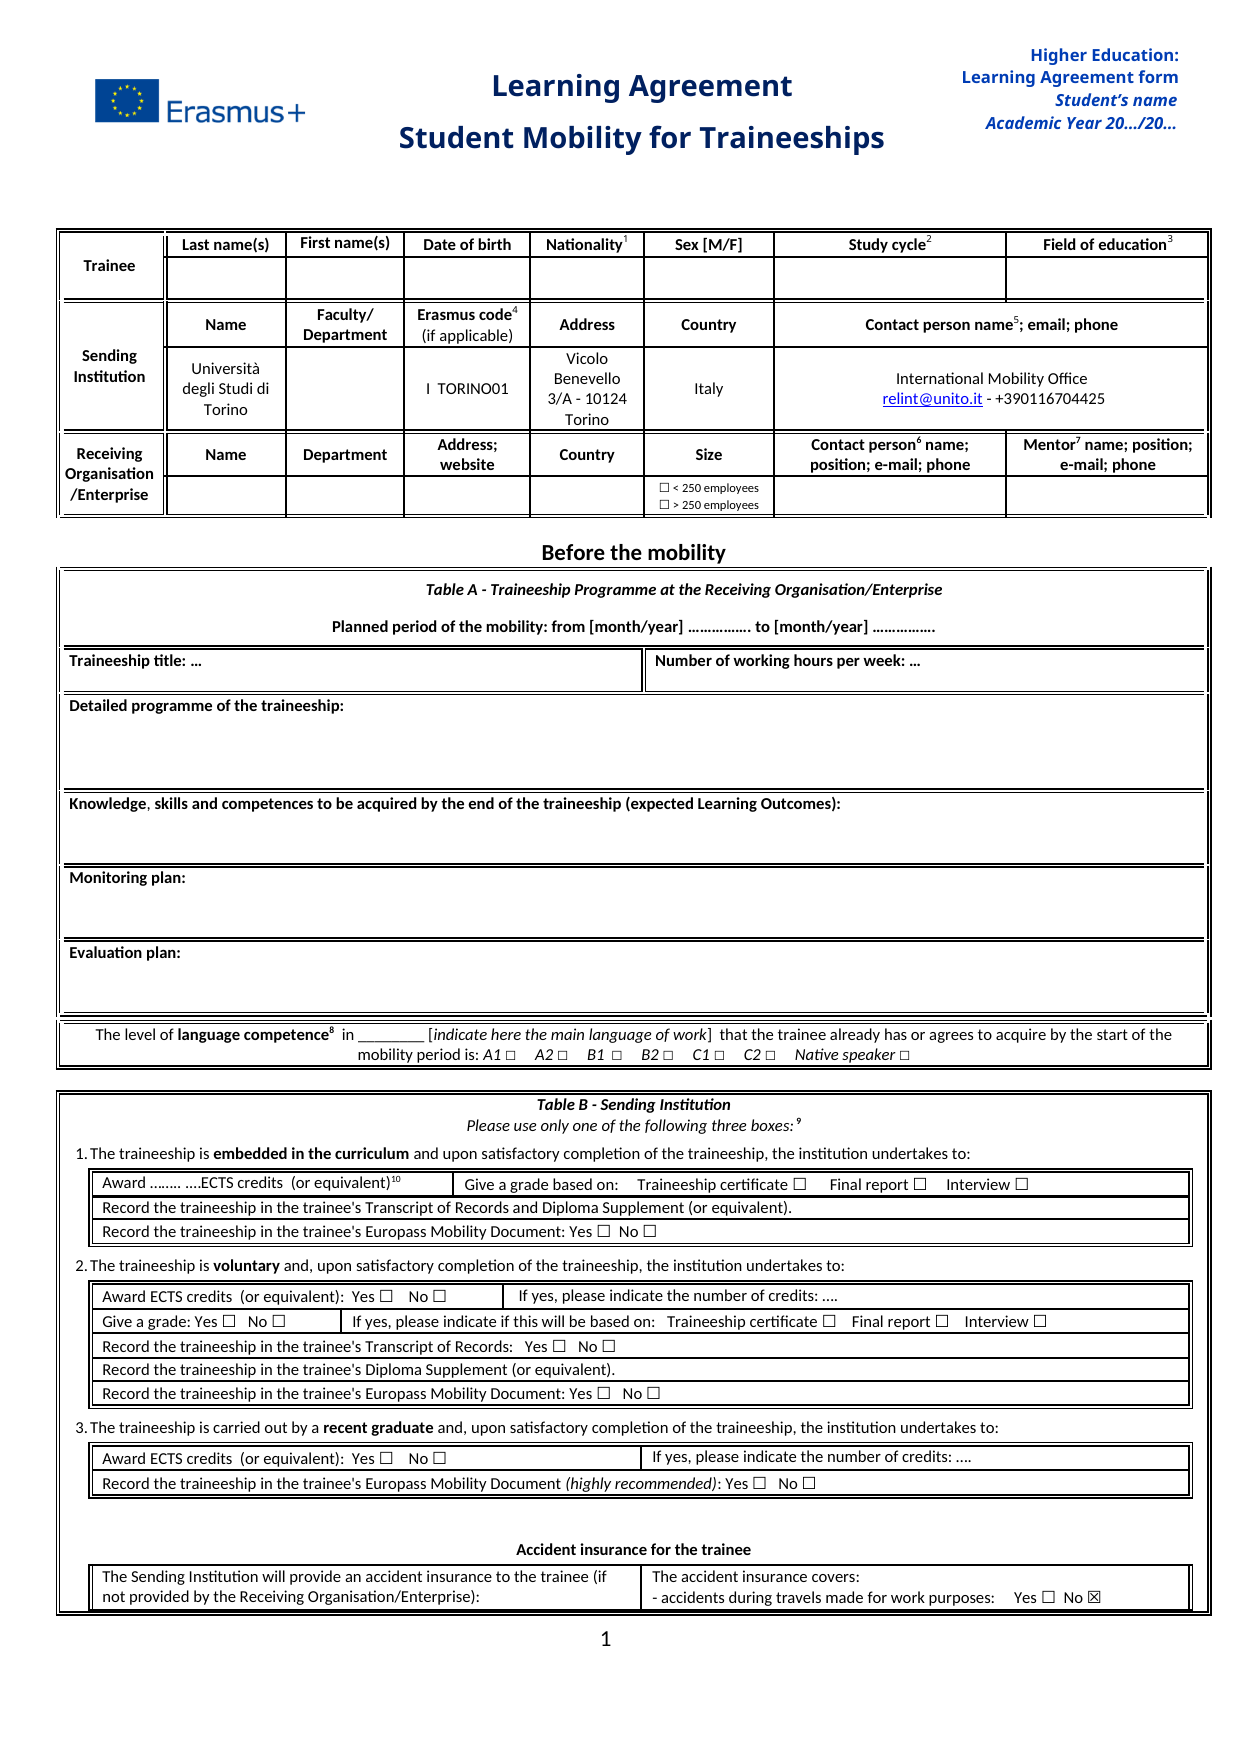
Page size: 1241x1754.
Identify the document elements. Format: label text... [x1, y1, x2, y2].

table_header Study cycle [775, 233, 1005, 256]
table_cell [645, 258, 773, 298]
table_header Nationality [531, 233, 643, 256]
table_cell [405, 258, 529, 298]
table_cell [1079, 1012, 1209, 1019]
table_cell The level of language competence in ________ [indicate here the main language of work] that the trainee already has or agrees to acquire by the start of the mobility period is: A1 A2 B1 B2 C1 C2 Native speaker [58, 1020, 1209, 1065]
table_cell [531, 258, 643, 298]
table_cell Table A - Traineeship Programme at the Receiving Organisation/Enterprise [160, 567, 1209, 608]
table_cell Contact person name; email; phone [775, 298, 1209, 346]
table_cell Mentor name; position; e-mail; phone [1007, 429, 1209, 474]
table_cell [287, 348, 403, 429]
table_cell Before the mobility [58, 514, 1209, 567]
table_cell [1007, 258, 1207, 298]
table_cell Country [645, 303, 773, 346]
table_cell Italy [645, 348, 773, 429]
table_cell [1007, 477, 1207, 513]
table_cell Evaluation plan: [58, 937, 1209, 1012]
picture [95, 79, 306, 123]
table_cell [58, 567, 160, 608]
table_cell Size [645, 434, 773, 474]
table_cell [287, 258, 403, 298]
table_cell I TORINO01 [405, 348, 529, 429]
table_header First name(s) [287, 233, 403, 256]
table_cell Name [168, 434, 285, 474]
table_cell Number of working hours per week: … [644, 645, 1209, 691]
table_cell Contact person name; position; e-mail; phone [775, 434, 1005, 474]
table_header Sex [M/F] [645, 233, 773, 256]
table_cell [287, 477, 403, 513]
table_cell International Mobility Office relint@unito.it - +390116704425 [775, 348, 1207, 429]
table_cell Department [287, 434, 403, 474]
table_cell Università degli Studi di Torino [168, 348, 285, 429]
table_cell [775, 258, 1005, 298]
table_cell [168, 258, 285, 298]
table_header Date of birth [405, 233, 529, 256]
table_cell Sending Institution [58, 298, 165, 429]
table_cell Planned period of the mobility: from [month/year] ……………. to [month/year] ……………. [60, 608, 1207, 645]
table_cell Traineeship title: … [58, 645, 644, 691]
table_cell Address [531, 303, 643, 346]
table_cell [168, 477, 285, 513]
table_cell Detailed programme of the traineeship: [58, 691, 1209, 788]
table_cell Receiving Organisation/Enterprise [58, 429, 165, 513]
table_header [60, 1095, 1207, 1611]
table_cell < 250 employees > 250 employees [645, 477, 773, 513]
table_cell Knowledge, skills and competences to be acquired by the end of the traineeship (expected Learning Outcomes): [58, 788, 1209, 863]
table_cell Erasmus code (if applicable) [405, 303, 529, 346]
table_cell [405, 477, 529, 513]
table_header Trainee [58, 230, 165, 298]
table_cell [58, 1012, 160, 1019]
table_header Field of education [1007, 233, 1207, 256]
table_cell [531, 477, 643, 513]
table_cell Vicolo Benevello 3/A - 10124 Torino [531, 348, 643, 429]
table_cell [775, 477, 1005, 513]
table_cell Country [531, 434, 643, 474]
table_cell Faculty/ Department [287, 303, 403, 346]
table_header Last name(s) [165, 230, 286, 256]
table_cell Monitoring plan: [58, 863, 1209, 937]
table_cell Name [168, 303, 285, 346]
table_cell Address; website [405, 434, 529, 474]
